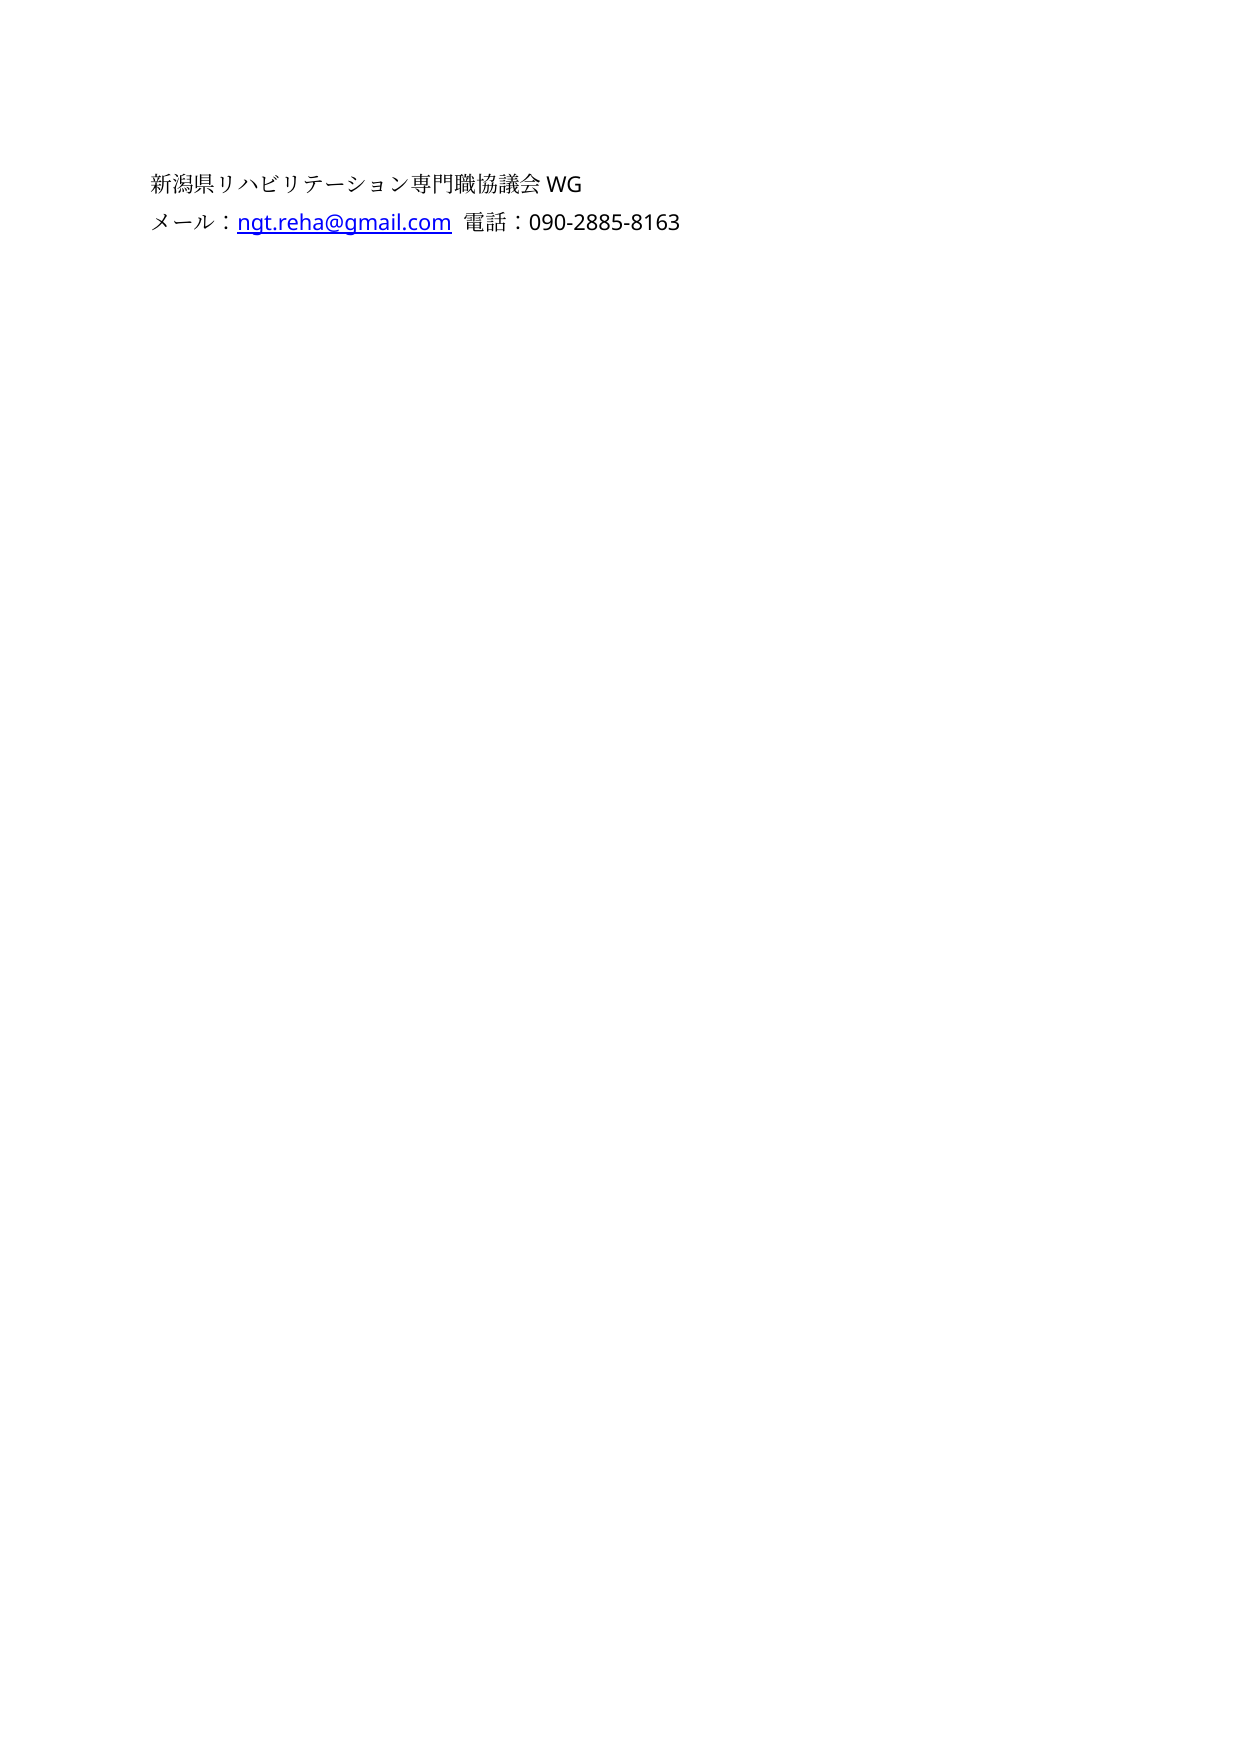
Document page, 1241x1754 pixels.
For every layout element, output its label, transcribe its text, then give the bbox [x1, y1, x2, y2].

text メール：ngt.reha@gmail.com 電話：090-2885-8163 [150, 202, 1090, 239]
text 新潟県リハビリテーション専門職協議会WG [150, 164, 1090, 202]
